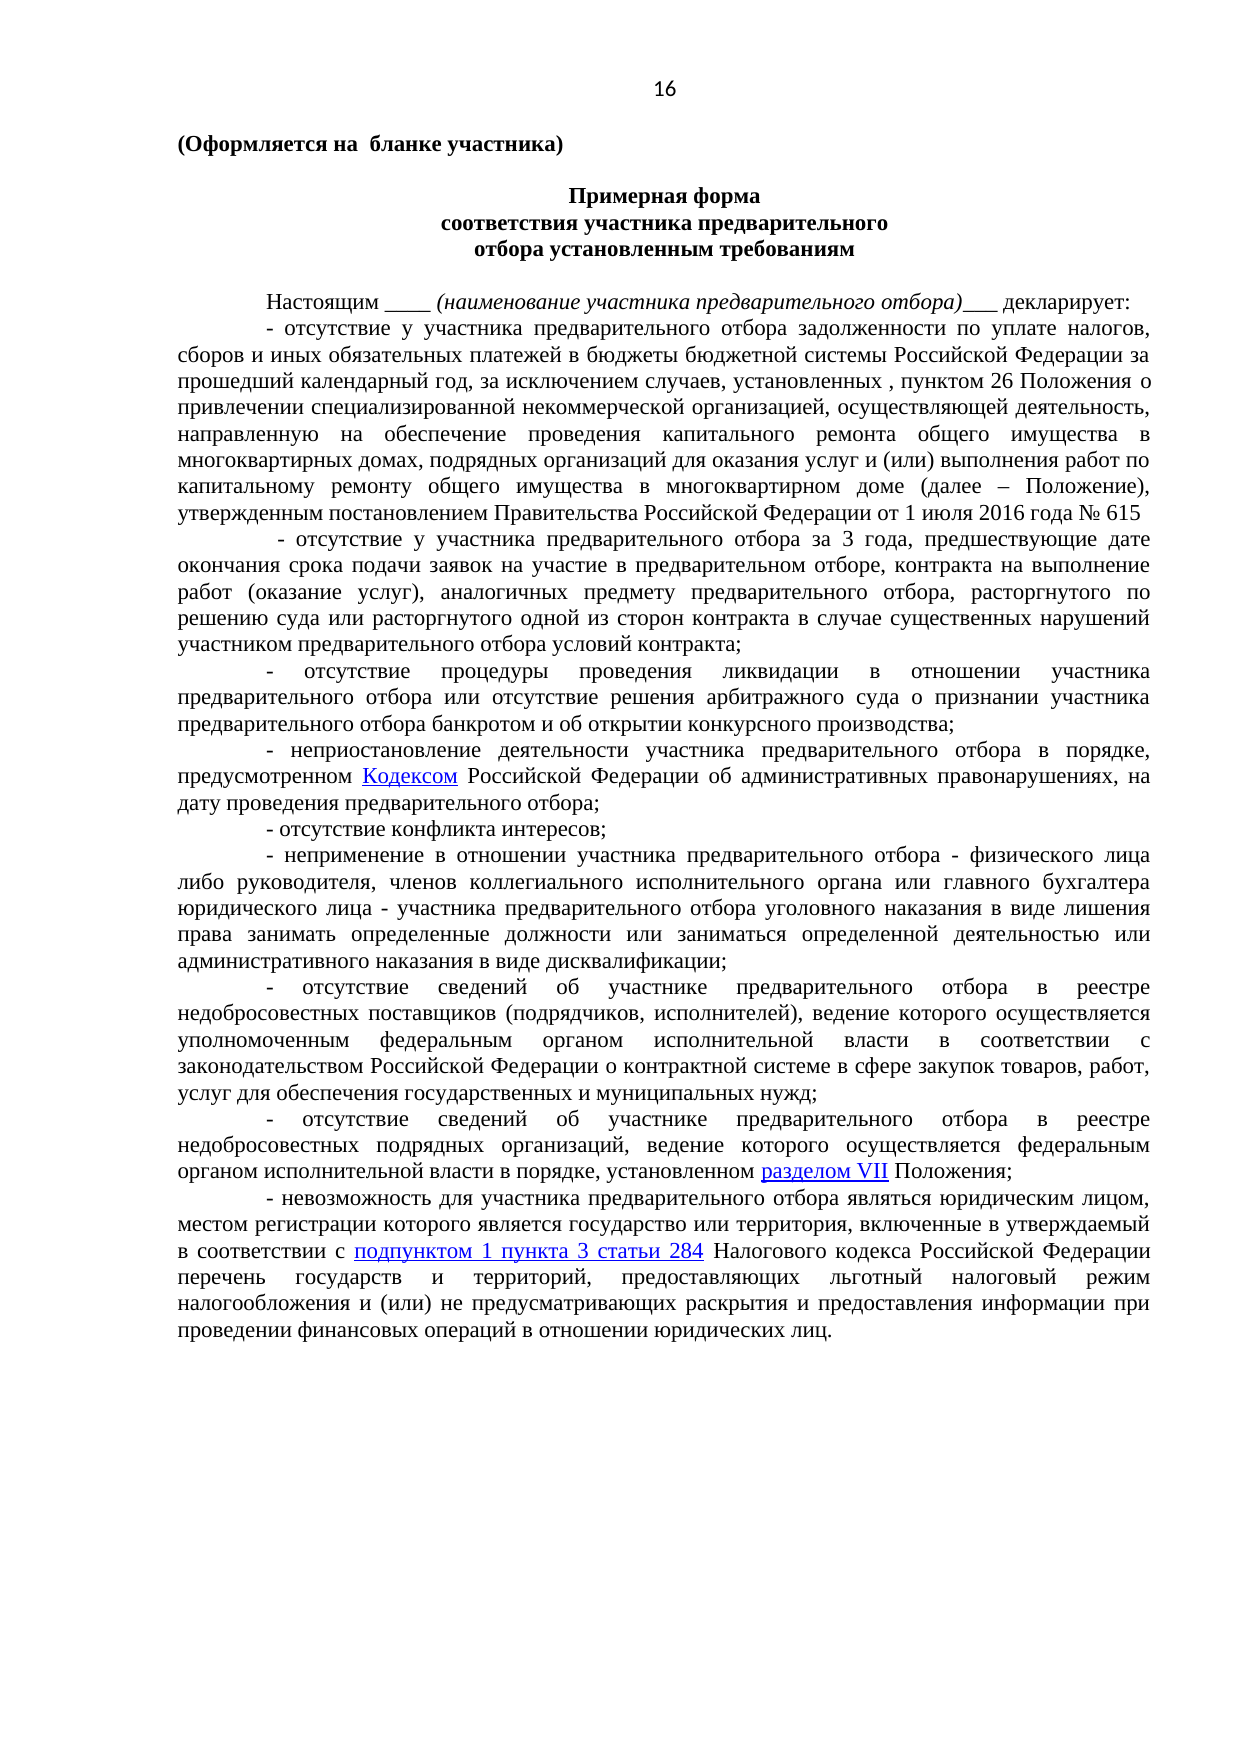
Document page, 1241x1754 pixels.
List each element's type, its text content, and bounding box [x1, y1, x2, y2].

text Настоящим ____ (наименование участника предварительного отбора)___ декларирует: [177, 288, 1152, 314]
text - отсутствие процедуры проведения ликвидации в отношении участника предварительного отбора или отсутствие решения арбитражного суда о признании участника предварительного отбора банкротом и об открытии конкурсного производства; [177, 657, 1152, 736]
text отбора установленным требованиям [177, 235, 1152, 262]
text (Оформляется на бланке участника) [177, 130, 1152, 156]
text - отсутствие сведений об участнике предварительного отбора в реестре недобросовестных поставщиков (подрядчиков, исполнителей), ведение которого осуществляется уполномоченным федеральным органом исполнительной власти в соответствии с законодательством Российской Федерации о контрактной системе в сфере закупок товаров, работ, услуг для обеспечения государственных и муниципальных нужд; [177, 973, 1152, 1105]
text - неприменение в отношении участника предварительного отбора - физического лица либо руководителя, членов коллегиального исполнительного органа или главного бухгалтера юридического лица - участника предварительного отбора уголовного наказания в виде лишения права занимать определенные должности или заниматься определенной деятельностью или административного наказания в виде дисквалификации; [177, 841, 1152, 973]
text - отсутствие сведений об участнике предварительного отбора в реестре недобросовестных подрядных организаций, ведение которого осуществляется федеральным органом исполнительной власти в порядке, установленном разделом VII Положения; [177, 1105, 1152, 1184]
text Примерная форма [177, 182, 1152, 209]
text - отсутствие у участника предварительного отбора задолженности по уплате налогов, сборов и иных обязательных платежей в бюджеты бюджетной системы Российской Федерации за прошедший календарный год, за исключением случаев, установленных , пунктом 26 Положения о привлечении специализированной некоммерческой организацией, осуществляющей деятельность, направленную на обеспечение проведения капитального ремонта общего имущества в многоквартирных домах, подрядных организаций для оказания услуг и (или) выполнения работ по капитальному ремонту общего имущества в многоквартирном доме (далее – Положение), утвержденным постановлением Правительства Российской Федерации от 1 июля 2016 года № 615 [177, 314, 1152, 525]
text - отсутствие у участника предварительного отбора за 3 года, предшествующие дате окончания срока подачи заявок на участие в предварительном отборе, контракта на выполнение работ (оказание услуг), аналогичных предмету предварительного отбора, расторгнутого по решению суда или расторгнутого одной из сторон контракта в случае существенных нарушений участником предварительного отбора условий контракта; [177, 525, 1152, 657]
text - отсутствие конфликта интересов; [177, 815, 1152, 841]
text - неприостановление деятельности участника предварительного отбора в порядке, предусмотренном Кодексом Российской Федерации об административных правонарушениях, на дату проведения предварительного отбора; [177, 736, 1152, 815]
text - невозможность для участника предварительного отбора являться юридическим лицом, местом регистрации которого является государство или территория, включенные в утверждаемый в соответствии с подпунктом 1 пункта 3 статьи 284 Налогового кодекса Российской Федерации перечень государств и территорий, предоставляющих льготный налоговый режим налогообложения и (или) не предусматривающих раскрытия и предоставления информации при проведении финансовых операций в отношении юридических лиц. [177, 1184, 1152, 1342]
text соответствия участника предварительного [177, 209, 1152, 235]
